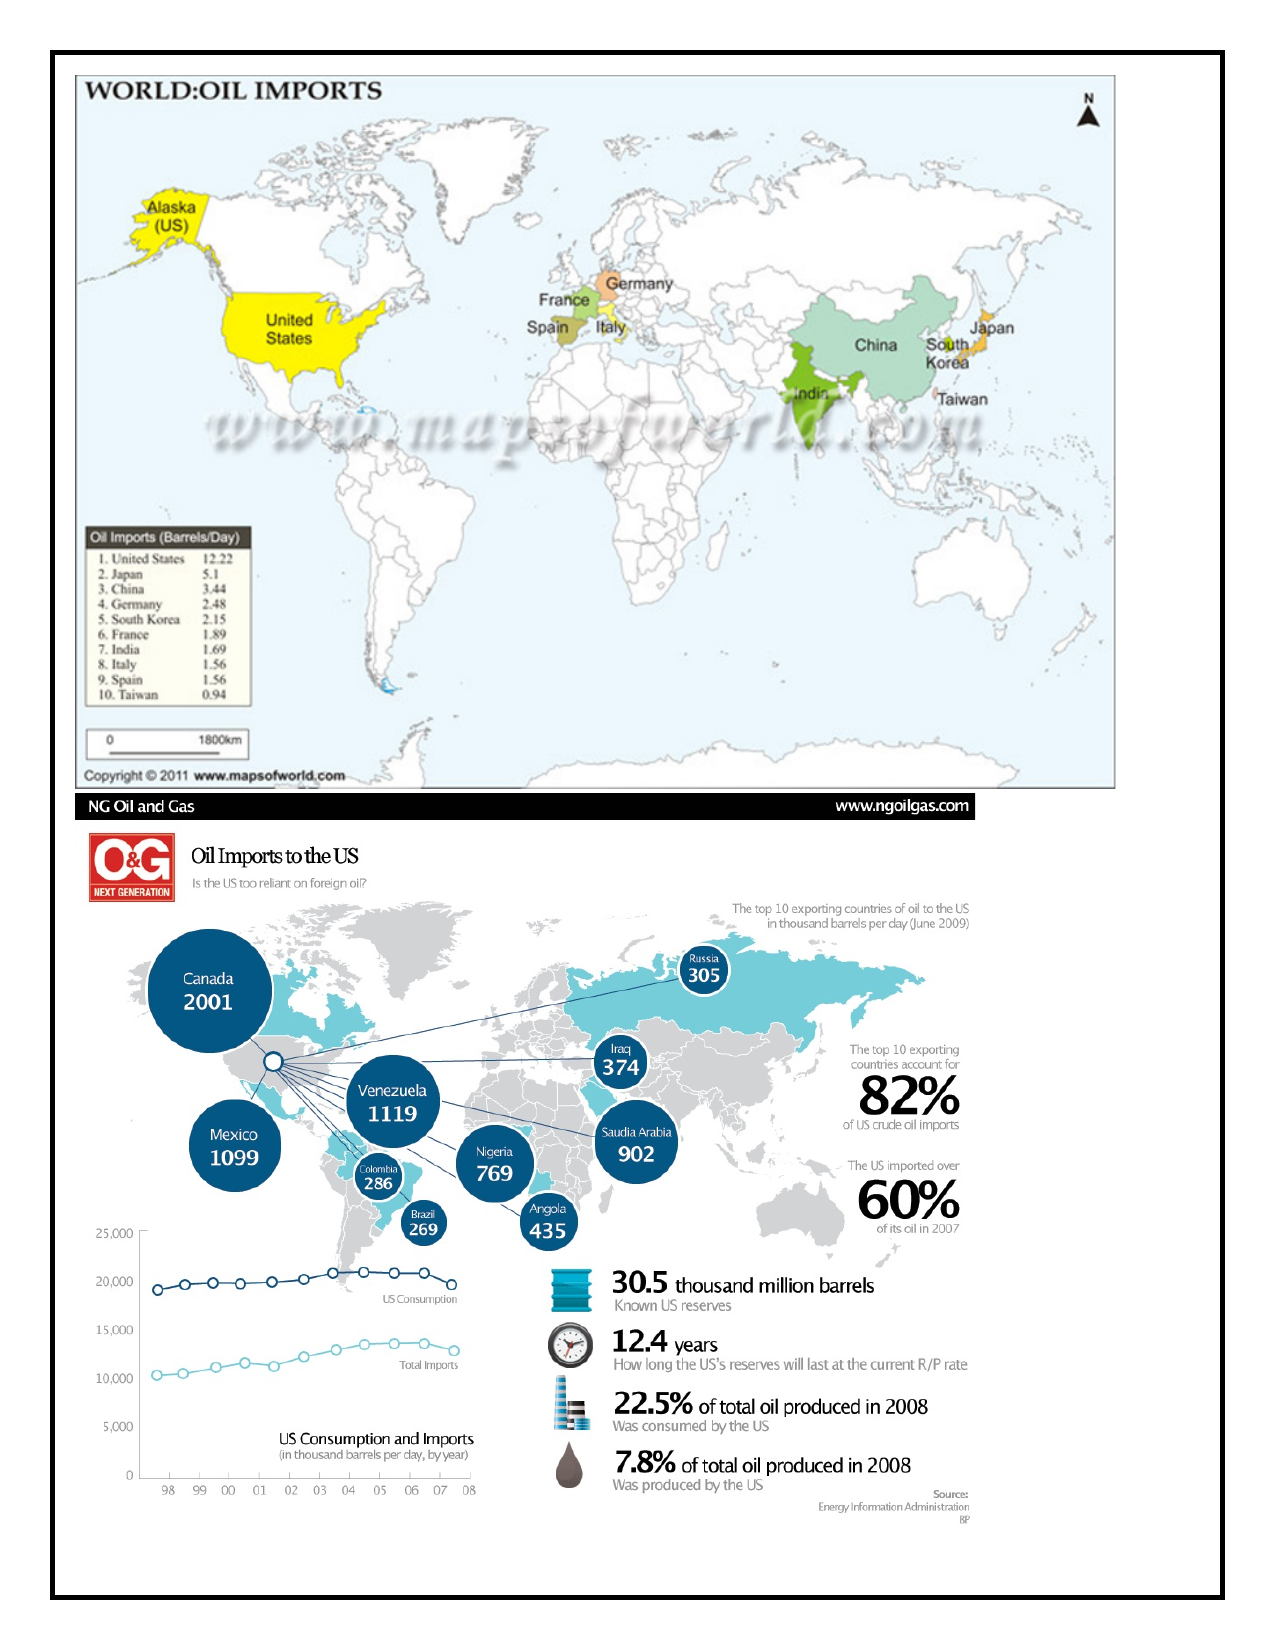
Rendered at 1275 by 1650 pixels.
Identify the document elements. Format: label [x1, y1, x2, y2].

picture [75, 793, 976, 1531]
picture [75, 75, 1116, 789]
